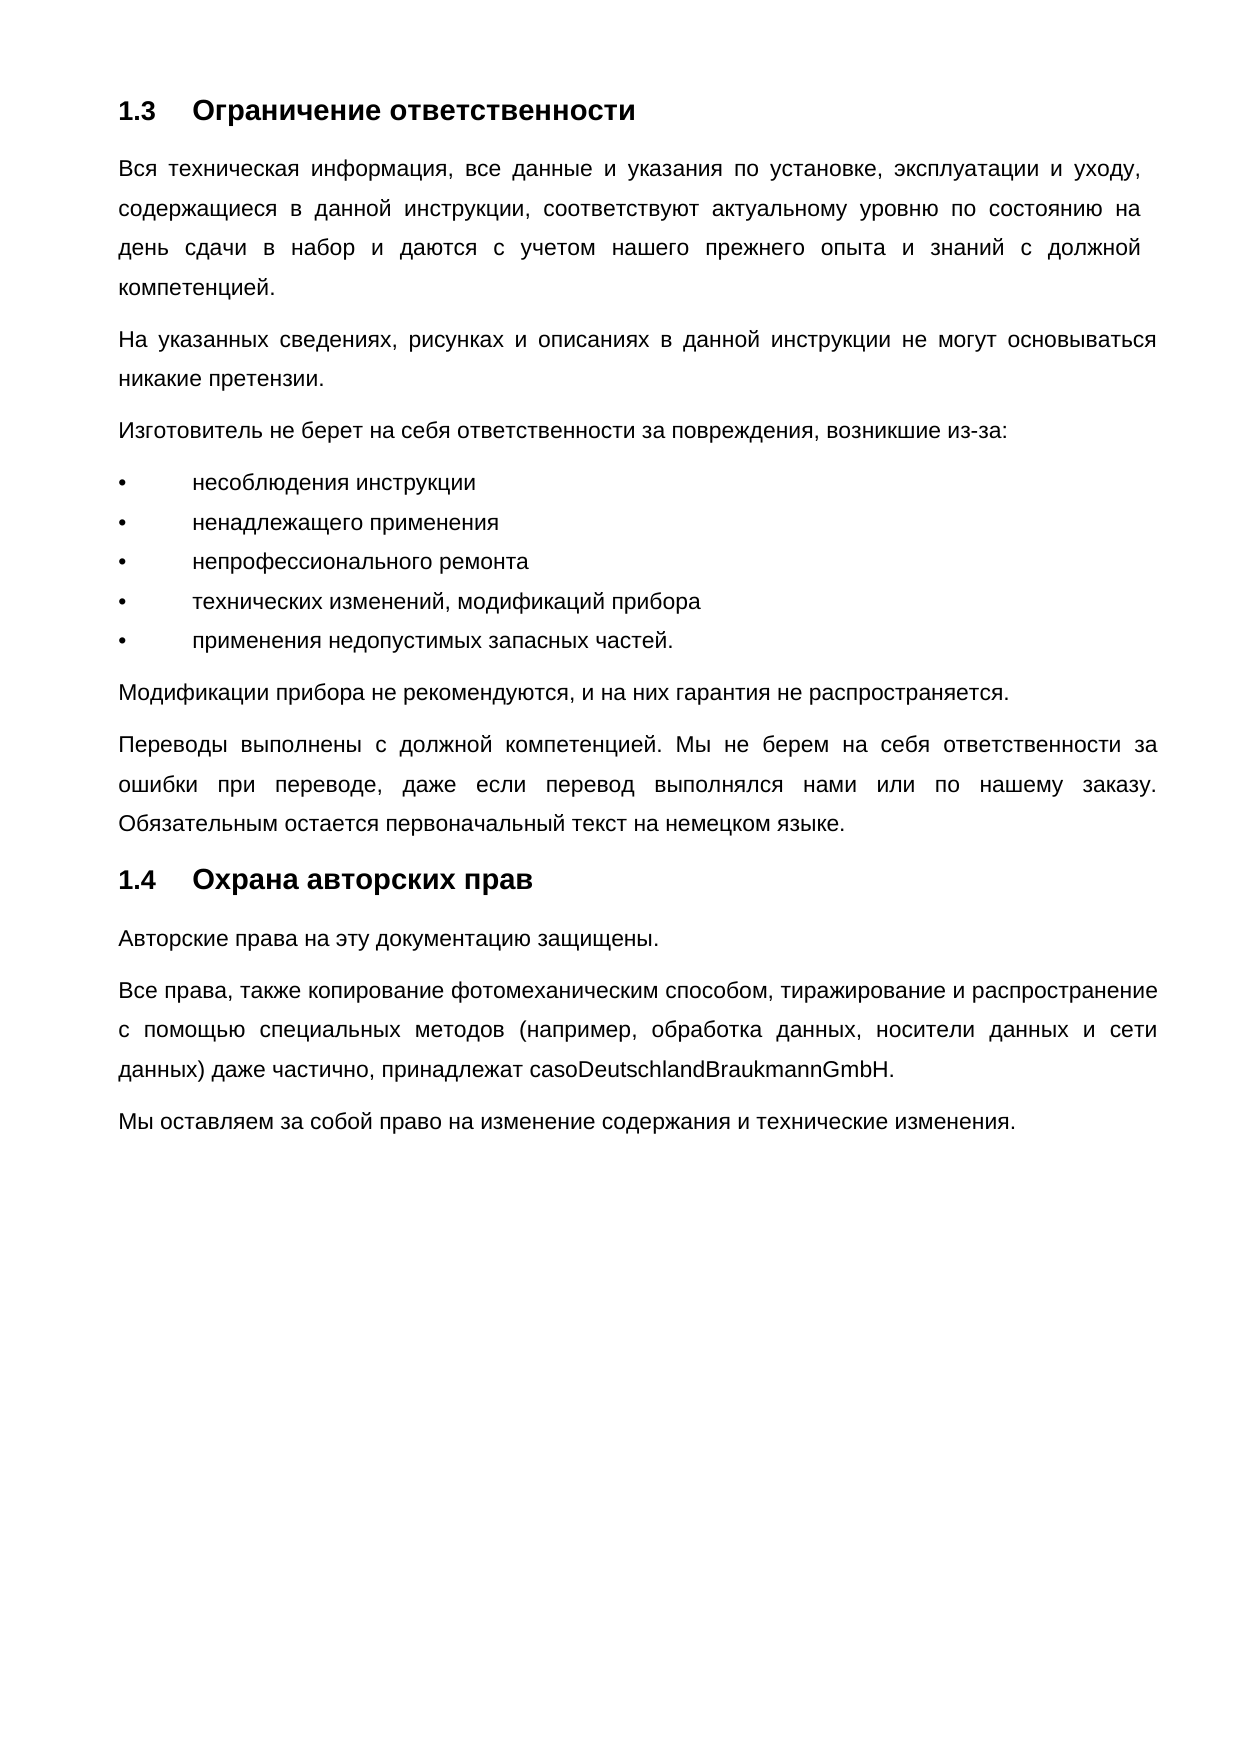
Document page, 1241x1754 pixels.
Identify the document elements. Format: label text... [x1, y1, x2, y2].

list Охрана авторских прав [118, 862, 1181, 896]
list непрофессионального ремонта [118, 548, 1181, 574]
text Вся техническая информация, все данные и указания по установке, эксплуатации и уходу, содержащиеся в данной инструкции, соответствуют актуальному уровню по состоянию на день сдачи в набор и даются с учетом нашего прежнего опыта и знаний с должной компетенцией. [118, 155, 1142, 300]
list Ограничение ответственности [118, 93, 1181, 126]
list технических изменений, модификаций прибора [118, 588, 1181, 614]
list применения недопустимых запасных частей. [118, 627, 1181, 653]
text Модификации прибора не рекомендуются, и на них гарантия не распространяется. [118, 679, 1158, 706]
text Мы оставляем за собой право на изменение содержания и технические изменения. [118, 1108, 1181, 1134]
list ненадлежащего применения [118, 509, 1181, 535]
text На указанных сведениях, рисунках и описаниях в данной инструкции не могут основываться никакие претензии. [118, 326, 1158, 392]
text Переводы выполнены с должной компетенцией. Мы не берем на себя ответственности за ошибки при переводе, даже если перевод выполнялся нами или по нашему заказу. Обязательным остается первоначальный текст на немецком языке. [118, 731, 1158, 836]
text Авторские права на эту документацию защищены. [118, 925, 1181, 951]
list несоблюдения инструкции [118, 469, 1181, 496]
text Изготовитель не берет на себя ответственности за повреждения, возникшие из-за: [118, 417, 1181, 444]
text Все права, также копирование фотомеханическим способом, тиражирование и распространение с помощью специальных методов (например, обработка данных, носители данных и сети данных) даже частично, принадлежат casoDeutschlandBraukmannGmbH. [118, 977, 1158, 1082]
